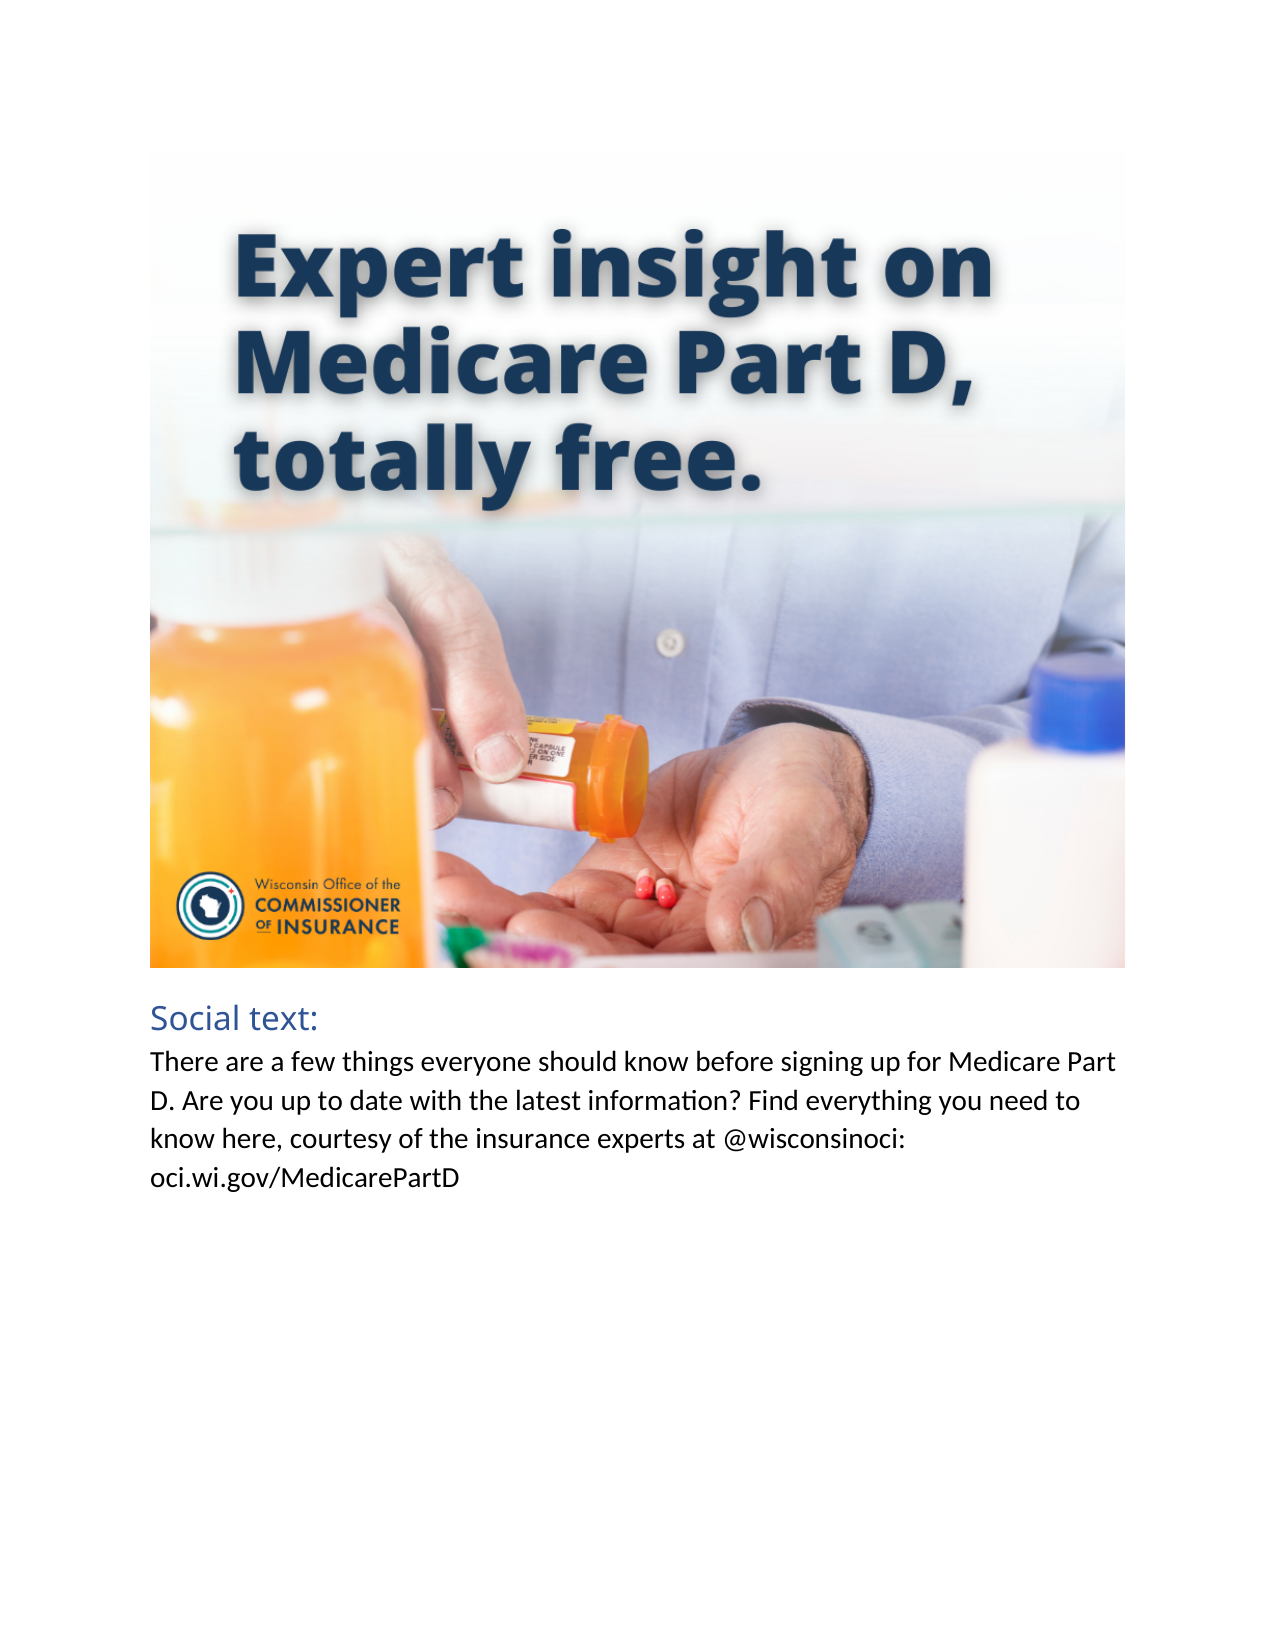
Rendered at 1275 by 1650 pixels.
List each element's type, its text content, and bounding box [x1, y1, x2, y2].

picture [150, 150, 1125, 968]
subtitle Social text: [150, 994, 1125, 1040]
text There are a few things everyone should know before signing up for Medicare Part D. Are you up to date with the latest information? Find everything you need to know here, courtesy of the insurance experts at @wisconsinoci: oci.wi.gov/MedicarePartD [150, 1043, 1125, 1194]
